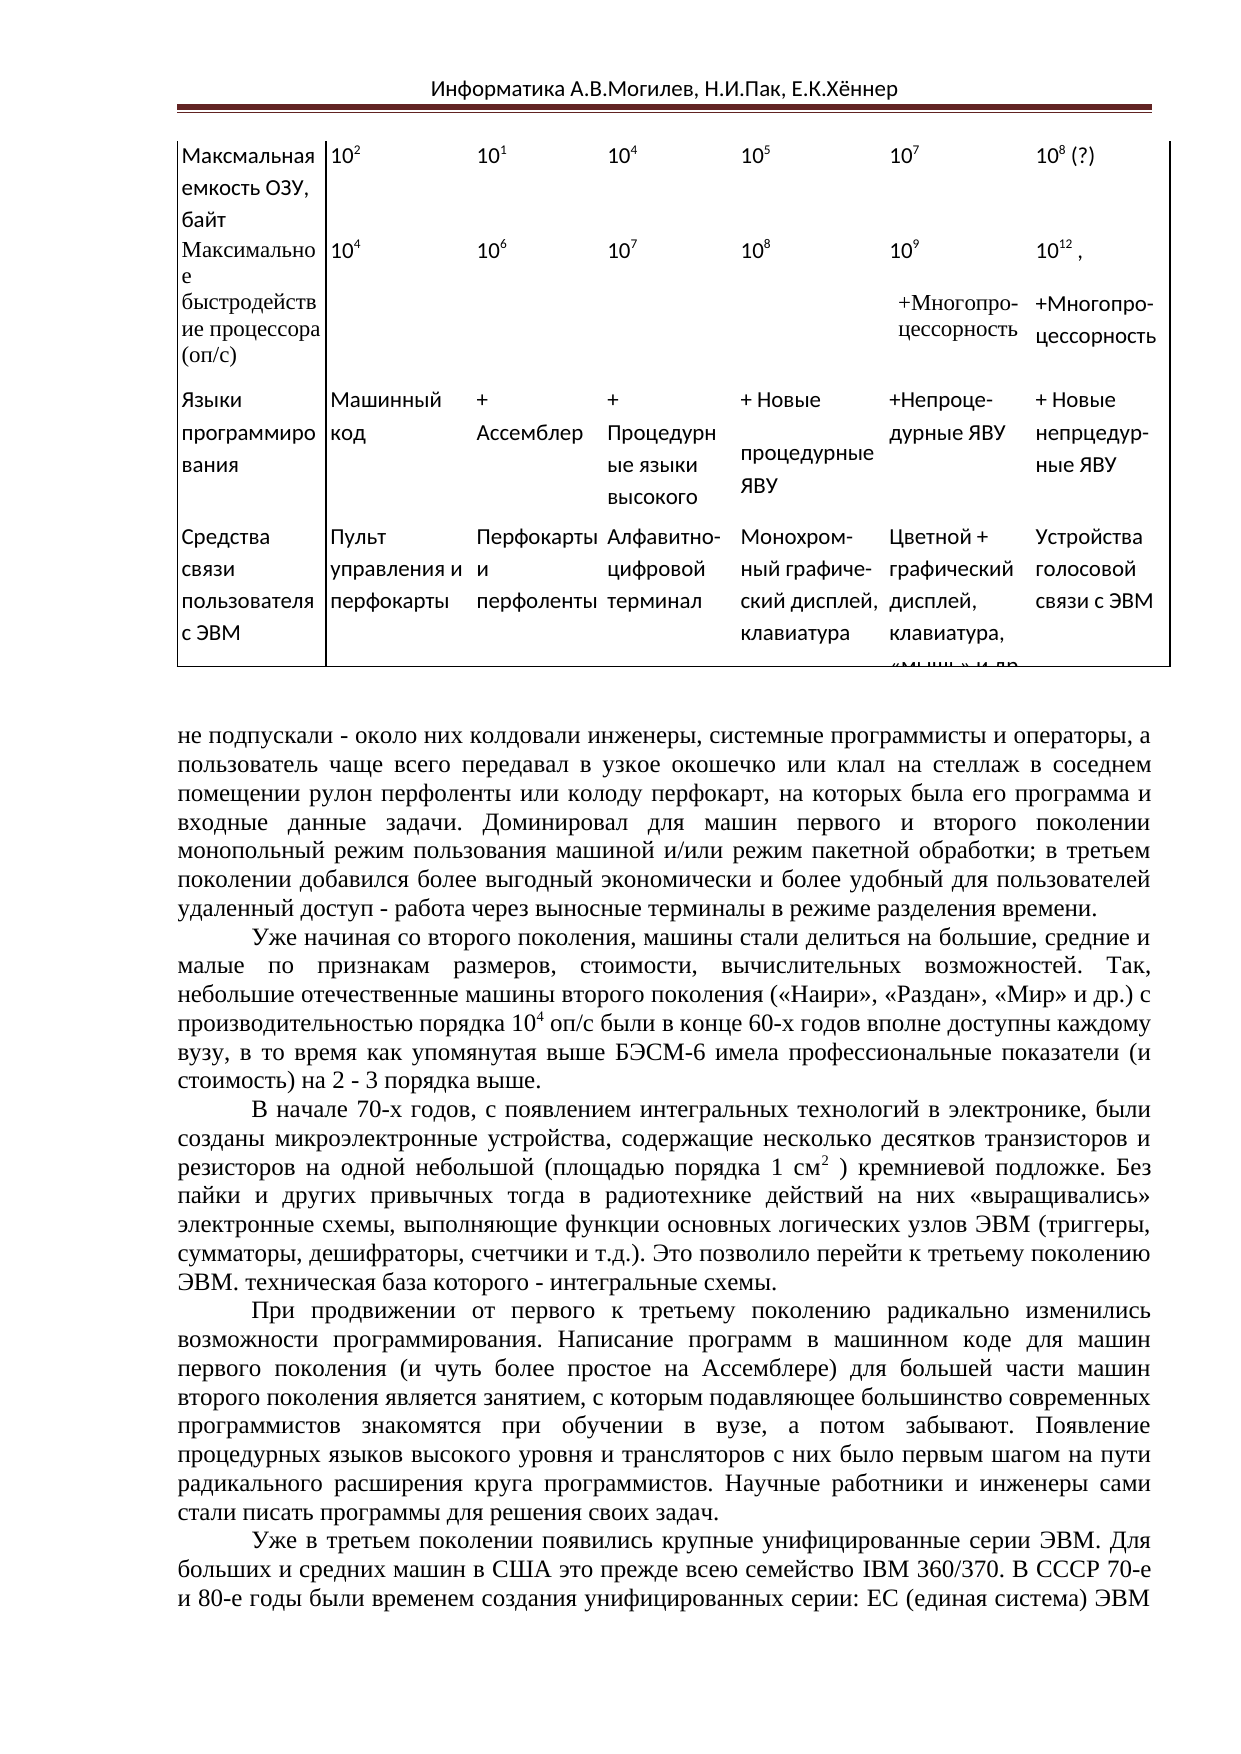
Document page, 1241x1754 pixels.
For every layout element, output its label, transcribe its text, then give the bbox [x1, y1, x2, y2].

table_cell + Новые процедурные ЯВУ [736, 386, 885, 522]
table_cell Перфокарты и перфоленты [472, 522, 603, 666]
table_cell + Процедурные языки высокого уровня (ЯВУ) [603, 386, 736, 522]
table_cell 107 [885, 141, 1031, 236]
table_cell 108 (?) [1031, 141, 1169, 236]
table_cell 108 [736, 236, 885, 386]
table_cell +Непроце-дурные ЯВУ [885, 386, 1031, 522]
table_cell 105 [736, 141, 885, 236]
table_cell Цветной + графический дисплей, клавиатура, «мышь» и др. [885, 522, 1031, 666]
table_cell + Новые непрцедур-ные ЯВУ [1031, 386, 1169, 522]
table_cell Языки программирования [178, 386, 325, 522]
table_cell Пульт управления и перфокарты [327, 522, 472, 666]
table_cell 107 [603, 236, 736, 386]
text Уже начиная со второго поколения, машины стали делиться на большие, средние и малые по признакам размеров, стоимости, вычислительных возможностей. Так, небольшие отечественные машины второго поколения («Наири», «Раздан», «Мир» и др.) с производительностью порядка 104 оп/с были в конце 60-х годов вполне доступны каждому вузу, в то время как упомянутая выше БЭСМ-6 имела профессиональные показатели (и стоимость) на 2 - 3 порядка выше. [177, 922, 1152, 1094]
text При продвижении от первого к третьему поколению радикально изменились возможности программирования. Написание программ в машинном коде для машин первого поколения (и чуть более простое на Ассемблере) для большей части машин второго поколения является занятием, с которым подавляющее большинство современных программистов знакомятся при обучении в вузе, а потом забывают. Появление процедурных языков высокого уровня и трансляторов с них было первым шагом на пути радикального расширения круга программистов. Научные работники и инженеры сами стали писать программы для решения своих задач. [177, 1295, 1152, 1525]
table_cell Максмальная емкость ОЗУ, байт [178, 141, 325, 236]
table_cell Средства связи пользователя с ЭВМ [178, 522, 325, 666]
table_cell Максимальное быстродействие процессора (оп/с) [178, 236, 325, 386]
table_cell 104 [327, 236, 472, 386]
table_cell Монохром- ный графиче- ский дисплей, клавиатура [736, 522, 885, 666]
table_cell Машинный код [327, 386, 472, 522]
table_cell 109 +Многопро-цессорность [885, 236, 1031, 386]
table_cell 101 [472, 141, 603, 236]
text В начале 70-х годов, с появлением интегральных технологий в электронике, были созданы микроэлектронные устройства, содержащие несколько десятков транзисторов и резисторов на одной небольшой (площадью порядка 1 см2 ) кремниевой подложке. Без пайки и других привычных тогда в радиотехнике действий на них «выращивались» электронные схемы, выполняющие функции основных логических узлов ЭВМ (триггеры, сумматоры, дешифраторы, счетчики и т.д.). Это позволило перейти к третьему поколению ЭВМ. техническая база которого - интегральные схемы. [177, 1094, 1152, 1295]
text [177, 1525, 1152, 1612]
table_cell 104 [603, 141, 736, 236]
table_cell + Ассемблер [472, 386, 603, 522]
text не подпускали - около них колдовали инженеры, системные программисты и операторы, а пользователь чаще всего передавал в узкое окошечко или клал на стеллаж в соседнем помещении рулон перфоленты или колоду перфокарт, на которых была его программа и входные данные задачи. Доминировал для машин первого и второго поколении монопольный режим пользования машиной и/или режим пакетной обработки; в третьем поколении добавился более выгодный экономически и более удобный для пользователей удаленный доступ - работа через выносные терминалы в режиме разделения времени. [177, 720, 1152, 922]
table_cell 1012 , +Многопро-цессорность [1031, 236, 1169, 386]
table_cell Алфавитно- цифровой терминал [603, 522, 736, 666]
table_cell 106 [472, 236, 603, 386]
table_cell 102 [327, 141, 472, 236]
table_cell Устройства голосовой связи с ЭВМ [1031, 522, 1169, 666]
